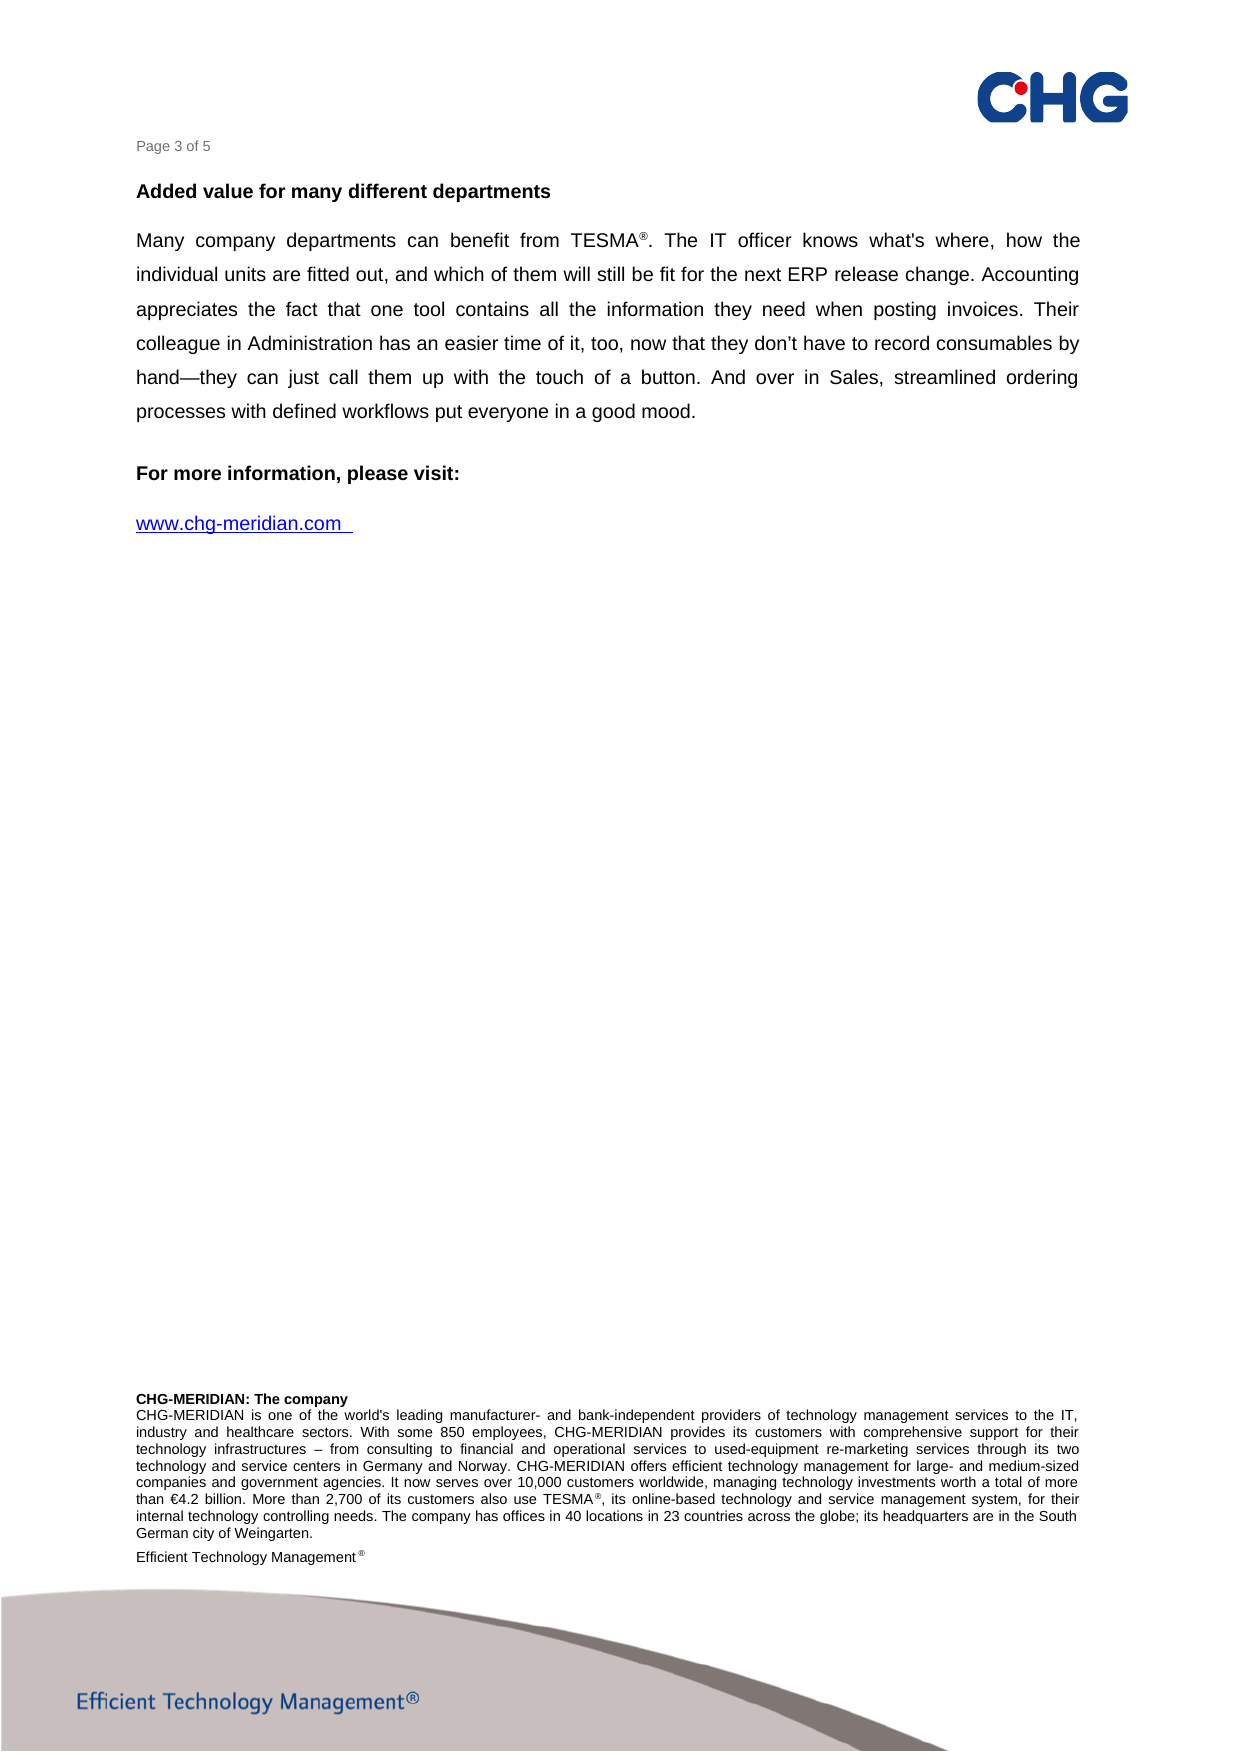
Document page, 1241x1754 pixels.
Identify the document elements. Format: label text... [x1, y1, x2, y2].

picture [977, 72, 1128, 123]
text CHG-MERIDIAN is one of the world's leading manufacturer- and bank-independent providers of technology management services to the IT, industry and healthcare sectors. With some 850 employees, CHG-MERIDIAN provides its customers with comprehensive support for their technology infrastructures – from consulting to financial and operational services to used-equipment re-marketing services through its two technology and service centers in Germany and Norway. CHG-MERIDIAN offers efficient technology management for large- and medium-sized companies and government agencies. It now serves over 10,000 customers worldwide, managing technology investments worth a total of more than €4.2 billion. More than 2,700 of its customers also use TESMA®, its online-based technology and service management system, for their internal technology controlling needs. The company has offices in 40 locations in 23 countries across the globe; its headquarters are in the South German city of Weingarten. [136, 1407, 1081, 1541]
text CHG-MERIDIAN: The company [136, 1390, 1081, 1407]
text For more information, please visit: [136, 460, 1081, 486]
text Added value for many different departments [136, 177, 1081, 203]
text Efficient Technology Management ® [136, 1541, 1081, 1567]
text www.chg-meridian.com [136, 512, 1081, 534]
text Many company departments can benefit from TESMA®. The IT officer knows what's where, how the individual units are fitted out, and which of them will still be fit for the next ERP release change. Accounting appreciates the fact that one tool contains all the information they need when posting invoices. Their colleague in Administration has an easier time of it, too, now that they don’t have to record consumables by hand—they can just call them up with the touch of a button. And over in Sales, streamlined ordering processes with defined workflows put everyone in a good mood. [136, 229, 1081, 422]
